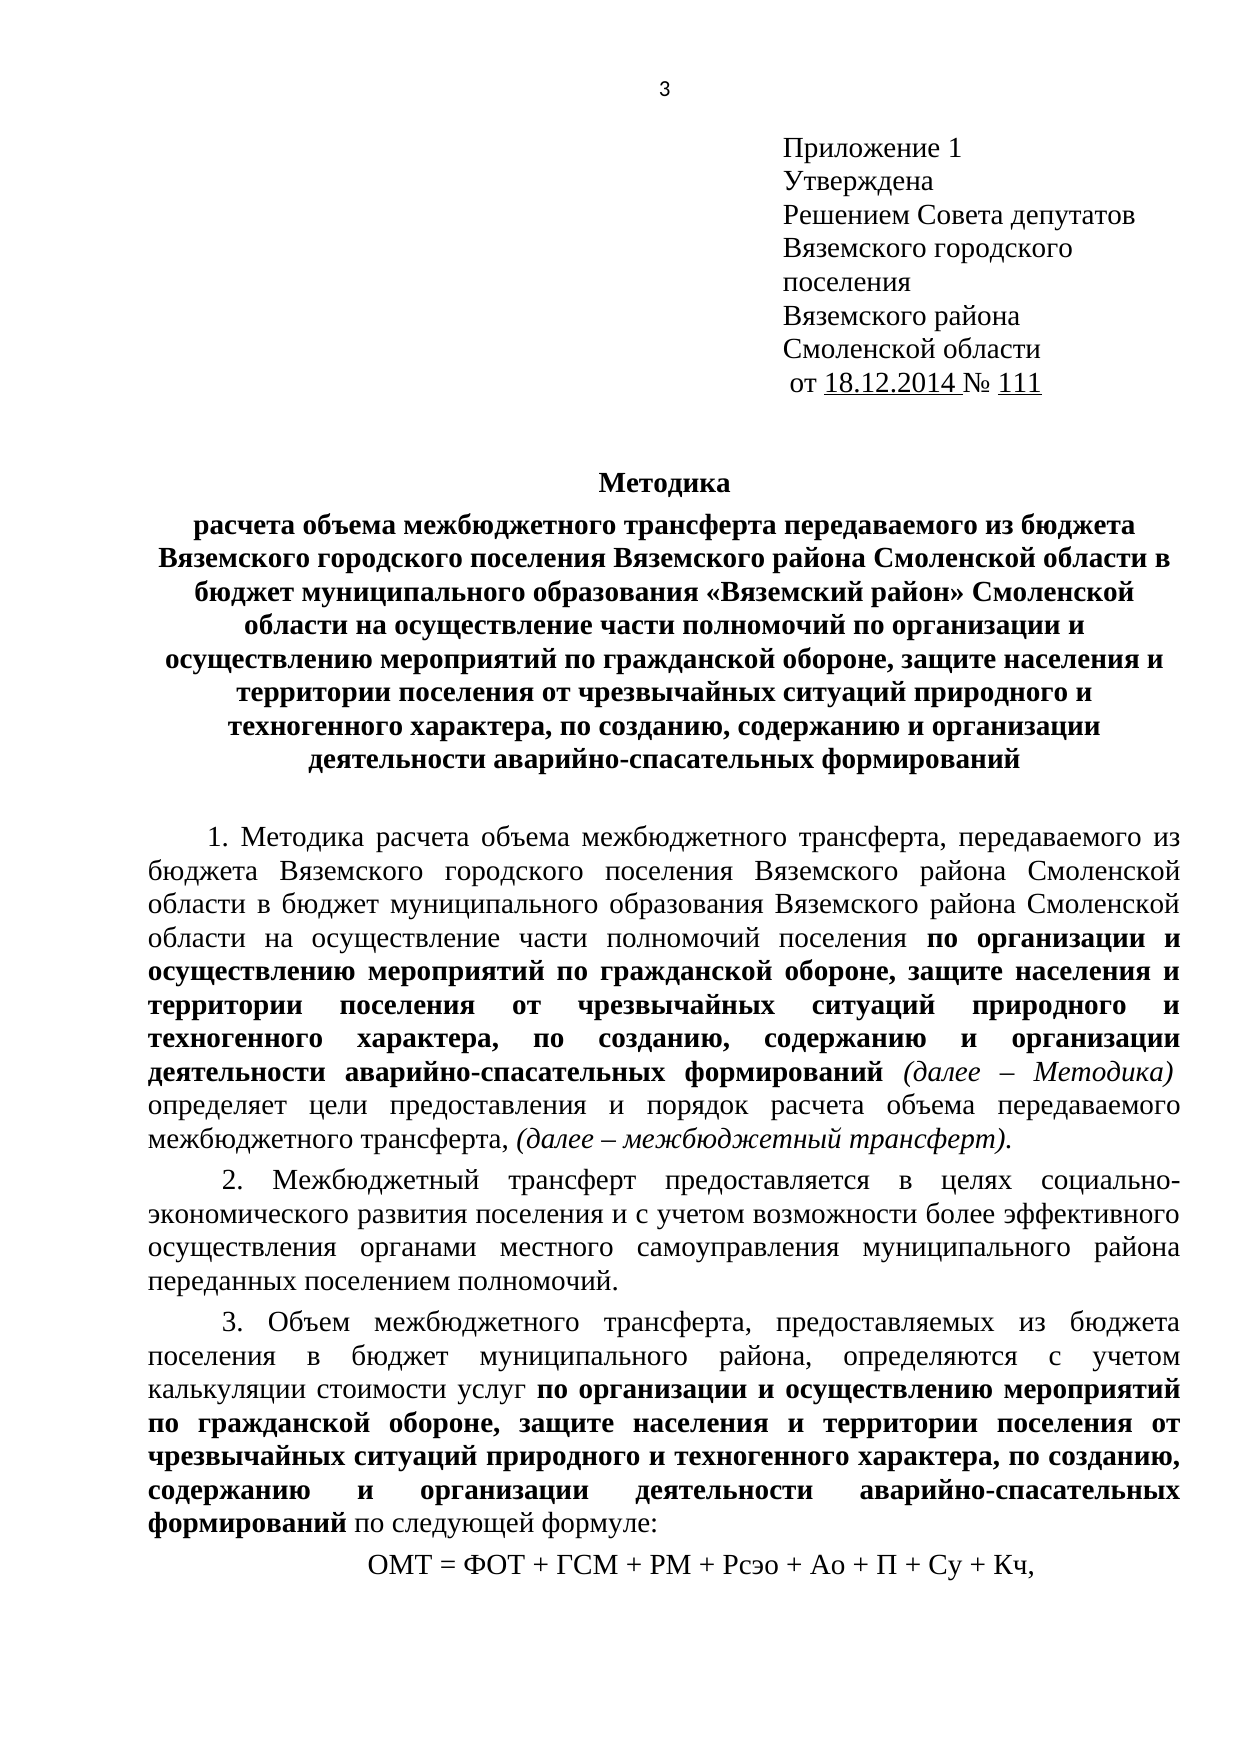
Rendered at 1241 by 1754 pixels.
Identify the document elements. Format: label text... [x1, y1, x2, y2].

text Утверждена [783, 163, 1181, 197]
text ОМТ = ФОТ + ГСМ + РМ + Рсэо + Ао + П + Су + Кч, [148, 1547, 1181, 1581]
text 3. Объем межбюджетного трансферта, предоставляемых из бюджета поселения в бюджет муниципального района, определяются с учетом калькуляции стоимости услуг по организации и осуществлению мероприятий по гражданской обороне, защите населения и территории поселения от чрезвычайных ситуаций природного и техногенного характера, по созданию, содержанию и организации деятельности аварийно-спасательных формирований по следующей формуле: [148, 1304, 1181, 1539]
text Вяземского городского поселения [783, 231, 1181, 298]
text расчета объема межбюджетного трансферта передаваемого из бюджета Вяземского городского поселения Вяземского района Смоленской области в бюджет муниципального образования «Вяземский район» Смоленской области на осуществление части полномочий по организации и осуществлению мероприятий по гражданской обороне, защите населения и территории поселения от чрезвычайных ситуаций природного и техногенного характера, по созданию, содержанию и организации деятельности аварийно-спасательных формирований [148, 507, 1181, 775]
text Вяземского района [783, 298, 1181, 331]
text Методика [148, 465, 1181, 499]
text 1. Методика расчета объема межбюджетного трансферта, передаваемого из бюджета Вяземского городского поселения Вяземского района Смоленской области в бюджет муниципального образования Вяземского района Смоленской области на осуществление части полномочий поселения по организации и осуществлению мероприятий по гражданской обороне, защите населения и территории поселения от чрезвычайных ситуаций природного и техногенного характера, по созданию, содержанию и организации деятельности аварийно-спасательных формирований (далее – Методика) определяет цели предоставления и порядок расчета объема передаваемого межбюджетного трансферта, (далее – межбюджетный трансферт). [148, 819, 1181, 1154]
text Решением Совета депутатов [783, 197, 1181, 231]
text Смоленской области [783, 331, 1181, 365]
text от 18.12.2014 № 111 [148, 365, 1181, 398]
text 2. Межбюджетный трансферт предоставляется в целях социально- экономического развития поселения и с учетом возможности более эффективного осуществления органами местного самоуправления муниципального района переданных поселением полномочий. [148, 1162, 1181, 1297]
text Приложение 1 [783, 130, 1181, 163]
